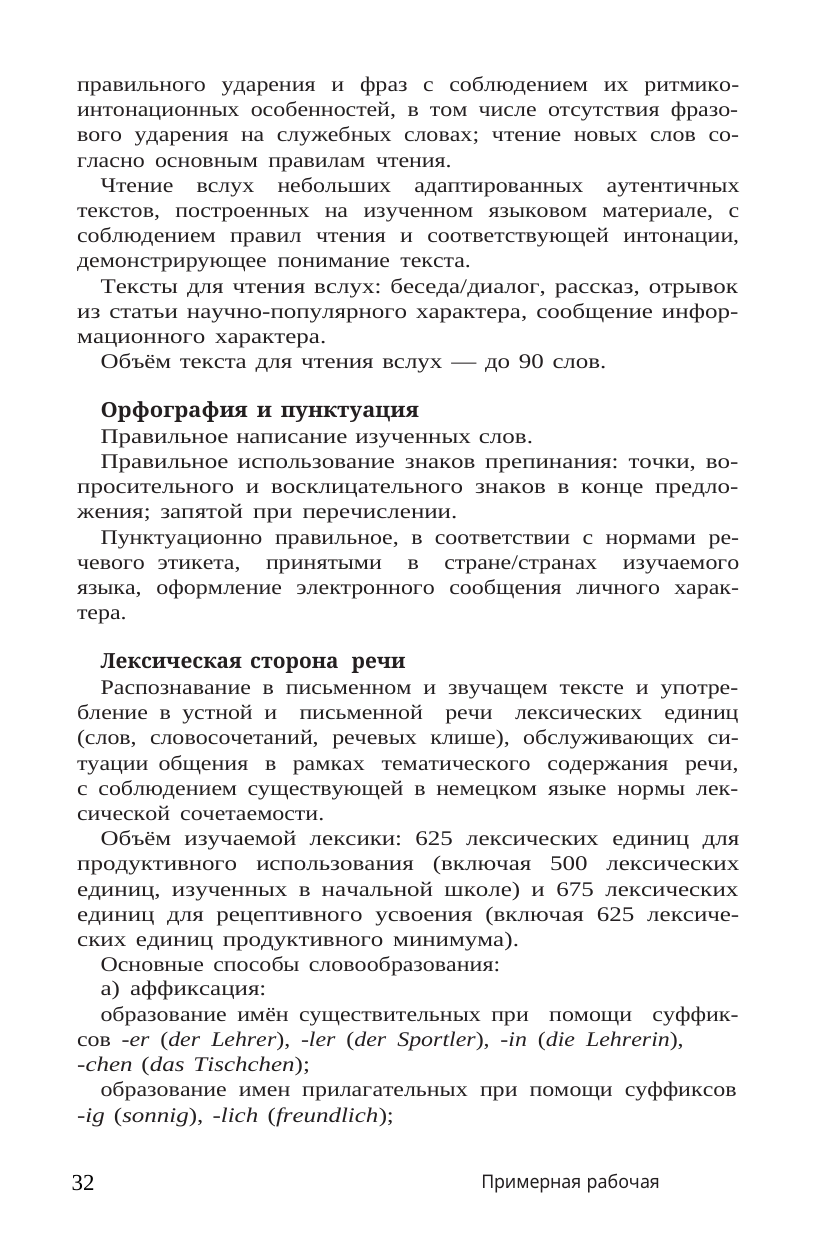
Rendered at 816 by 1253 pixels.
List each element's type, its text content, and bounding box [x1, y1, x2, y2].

text Правильное написание изученных слов. [100, 423, 751, 448]
text Чтение вслух небольших адаптированных аутентичных текстов, построенных на изученном языковом материале, с соблюдением правил чтения и соответствующей интонации, демонстрирующее понимание текста. [77, 173, 739, 272]
text Пунктуационно правильное, в соответствии с нормами ре- чевого этикета, принятыми в стране/странах изучаемого языка, оформление электронного сообщения личного харак- тера. [77, 524, 739, 624]
text Основные способы словообразования: [100, 952, 751, 976]
text Объём текста для чтения вслух — до 90 слов. [100, 349, 751, 373]
text Тексты для чтения вслух: беседа/диалог, рассказ, отрывок из статьи научно-популярного характера, сообщение инфор- мационного характера. [77, 273, 739, 348]
text образование имён существительных при помощи суффик- сов -er (der Lehrer), -ler (der Sportler), -in (die Lehrerin), [77, 1002, 739, 1051]
text -chen (das Tischchen); [77, 1052, 751, 1076]
text Распознавание в письменном и звучащем тексте и употре- бление в устной и письменной речи лексических единиц (слов, словосочетаний, речевых клише), обслуживающих си- туации общения в рамках тематического содержания речи, с соблюдением существующей в немецком языке нормы лек- сической сочетаемости. [77, 675, 739, 825]
subtitle Лексическая сторона речи [100, 650, 751, 674]
text правильного ударения и фраз с соблюдением их ритмико- интонационных особенностей, в том числе отсутствия фразо- вого ударения на служебных словах; чтение новых слов со- гласно основным правилам чтения. [77, 72, 739, 172]
text Правильное использование знаков препинания: точки, во- просительного и восклицательного знаков в конце предло- жения; запятой при перечислении. [77, 449, 739, 523]
text а) аффиксация: [100, 976, 751, 1000]
text образование имен прилагательных при помощи суффиксов [100, 1077, 751, 1101]
text -ig (sonnig), -lich (freundlich); [77, 1103, 751, 1127]
subtitle Орфография и пунктуация [100, 398, 751, 422]
text Объём изучаемой лексики: 625 лексических единиц для продуктивного использования (включая 500 лексических единиц, изученных в начальной школе) и 675 лексических единиц для рецептивного усвоения (включая 625 лексиче- ских единиц продуктивного минимума). [77, 826, 739, 951]
